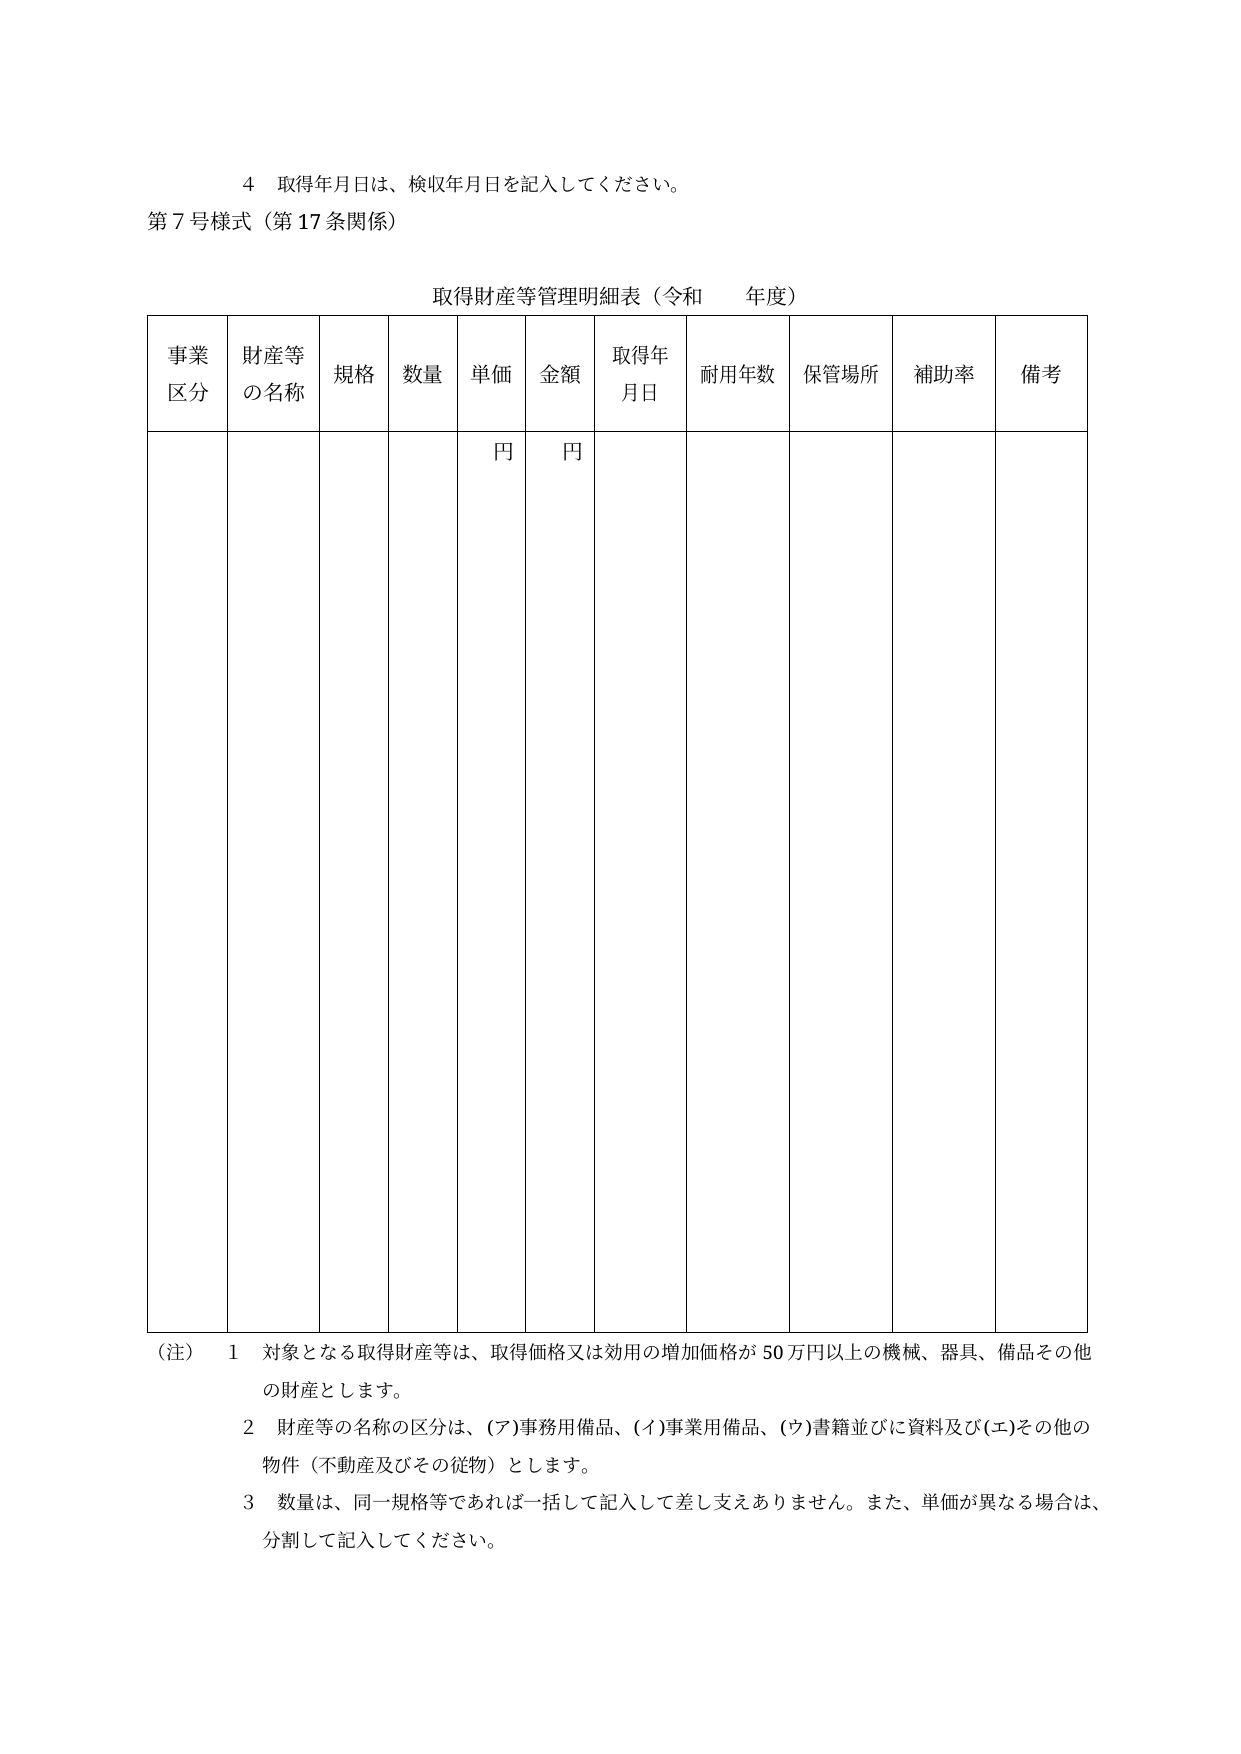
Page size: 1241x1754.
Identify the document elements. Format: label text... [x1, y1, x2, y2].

table_header 単価 [458, 316, 525, 431]
table_cell [148, 432, 227, 1332]
table_cell [389, 432, 457, 1332]
table_cell [687, 432, 789, 1332]
table_header 備考 [996, 316, 1087, 431]
table_header 補助率 [893, 316, 995, 431]
table_cell [320, 432, 388, 1332]
text 取得財産等管理明細表（令和 年度） [148, 277, 1092, 314]
table_cell [595, 432, 686, 1332]
text 第７号様式（第17条関係） [148, 202, 1092, 239]
table_header 取得年月日 [595, 316, 686, 431]
text ４ 取得年月日は、検収年月日を記入してください。 [148, 164, 1092, 202]
table_header 財産等の名称 [228, 316, 319, 431]
table_header 保管場所 [790, 316, 892, 431]
table_header 数量 [389, 316, 457, 431]
table_cell [996, 432, 1087, 1332]
table_cell 円 [458, 432, 525, 1332]
table_header 耐用年数 [687, 316, 789, 431]
table_cell [893, 432, 995, 1332]
table_cell [228, 432, 319, 1332]
text ３ 数量は、同一規格等であれば一括して記入して差し支えありません。また、単価が異なる場合は、分割して記入してください。 [239, 1483, 1092, 1558]
table_cell 円 [526, 432, 594, 1332]
table_header 金額 [526, 316, 594, 431]
table_header 事業区分 [148, 316, 227, 431]
table_cell [790, 432, 892, 1332]
table_header 規格 [320, 316, 388, 431]
text （注） １ 対象となる取得財産等は、取得価格又は効用の増加価格が50万円以上の機械、器具、備品その他の財産とします。 [148, 1333, 1092, 1408]
text ２ 財産等の名称の区分は、(ア)事務用備品、(イ)事業用備品、(ウ)書籍並びに資料及び(エ)その他の物件（不動産及びその従物）とします。 [239, 1408, 1092, 1483]
